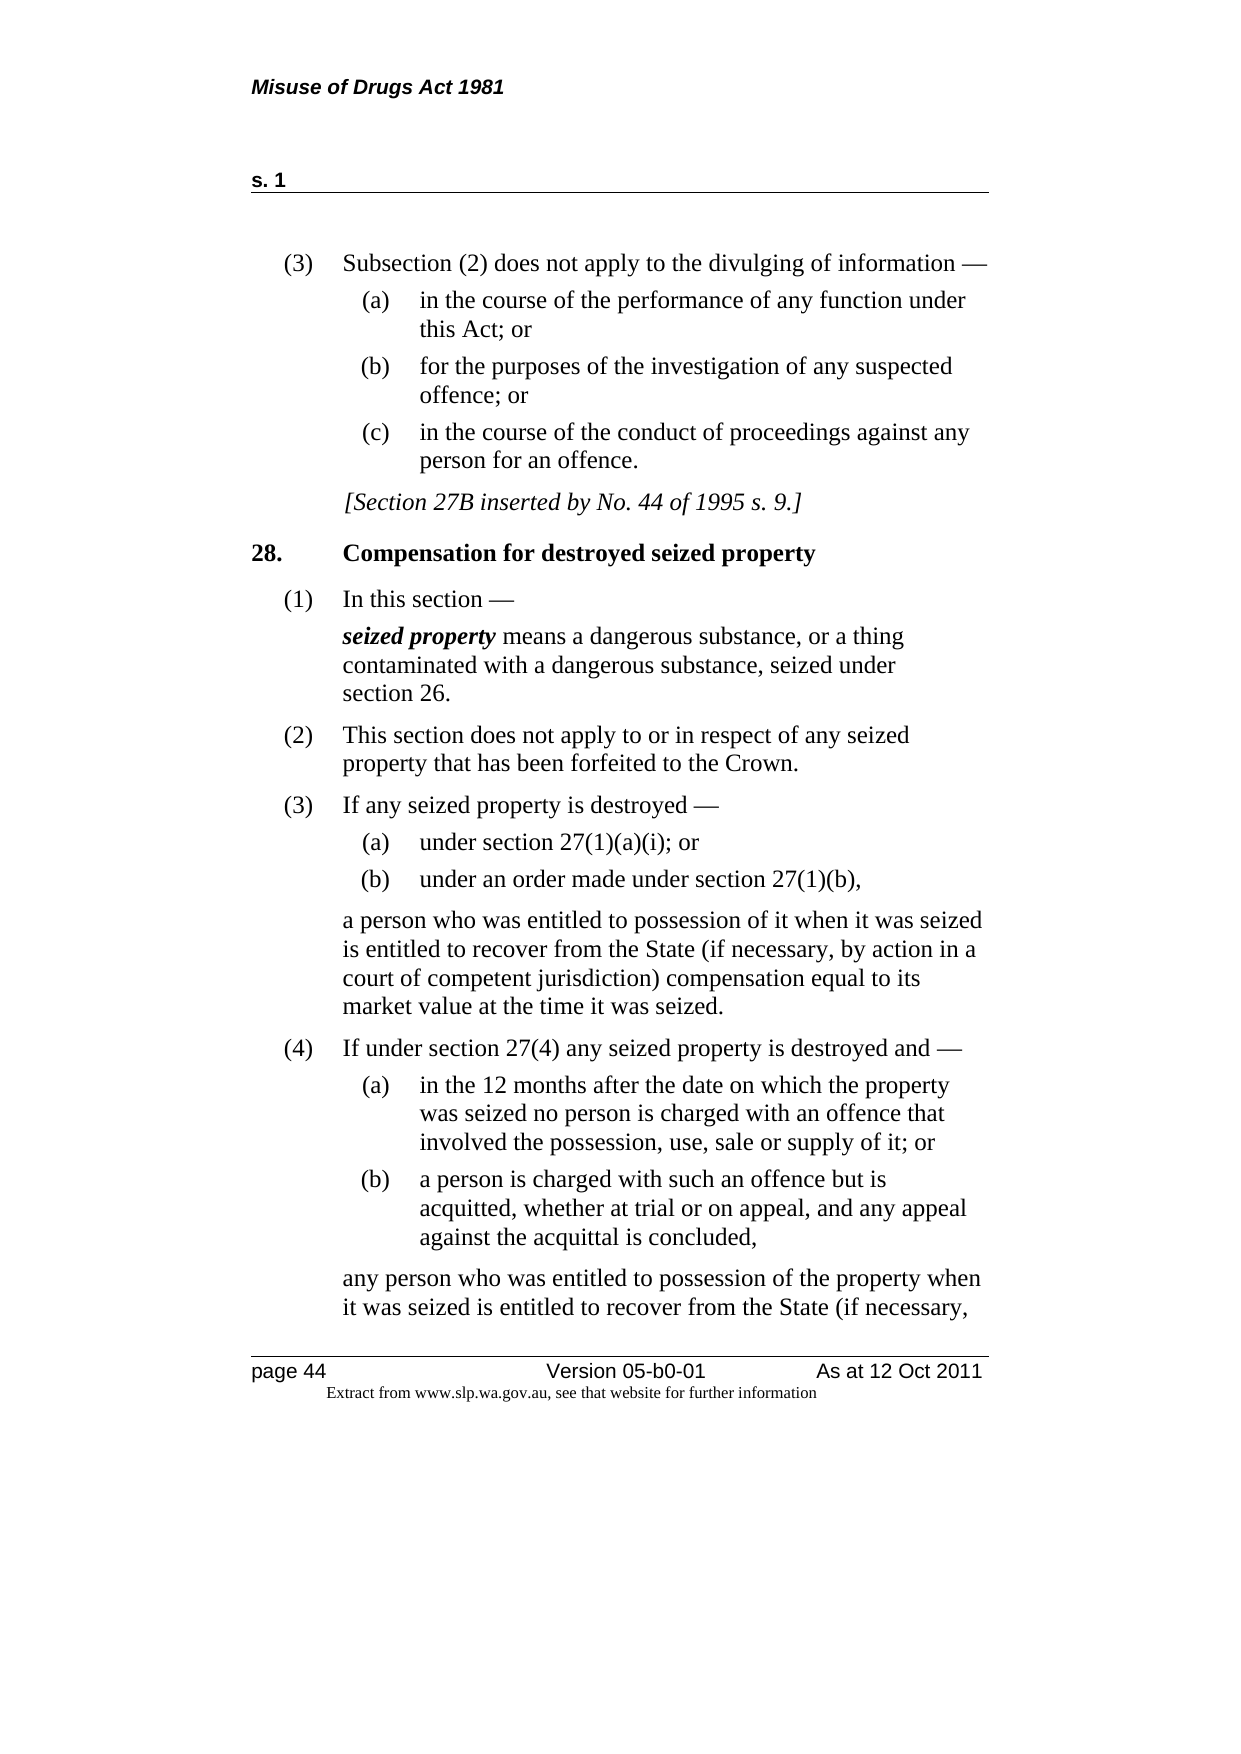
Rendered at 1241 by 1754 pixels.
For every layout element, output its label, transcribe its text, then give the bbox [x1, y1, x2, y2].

text (3) Subsection (2) does not apply to the divulging of information — [251, 248, 989, 277]
text (1) In this section — [251, 584, 989, 613]
text (a) in the 12 months after the date on which the property was seized no person is charged with an offence that involved the possession, use, sale or supply of it; or [251, 1070, 989, 1156]
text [251, 1263, 989, 1321]
text a person who was entitled to possession of it when it was seized is entitled to recover from the State (if necessary, by action in a court of competent jurisdiction) compensation equal to its market value at the time it was seized. [251, 905, 989, 1020]
text (2) This section does not apply to or in respect of any seized property that has been forfeited to the Crown. [251, 720, 989, 777]
subtitle 28. Compensation for destroyed seized property [251, 538, 989, 567]
text (b) for the purposes of the investigation of any suspected offence; or [251, 351, 989, 408]
text [Section 27B inserted by No. 44 of 1995 s. 9.] [251, 487, 989, 516]
text (c) in the course of the conduct of proceedings against any person for an offence. [251, 417, 989, 474]
text (3) If any seized property is destroyed — [251, 790, 989, 818]
text (4) If under section 27(4) any seized property is destroyed and — [251, 1033, 989, 1061]
text seized property means a dangerous substance, or a thing contaminated with a dangerous substance, seized under section 26. [251, 621, 989, 707]
text (a) in the course of the performance of any function under this Act; or [251, 285, 989, 343]
text (b) under an order made under section 27(1)(b), [251, 864, 989, 893]
text (a) under section 27(1)(a)(i); or [251, 827, 989, 856]
text (b) a person is charged with such an offence but is acquitted, whether at trial or on appeal, and any appeal against the acquittal is concluded, [251, 1164, 989, 1251]
